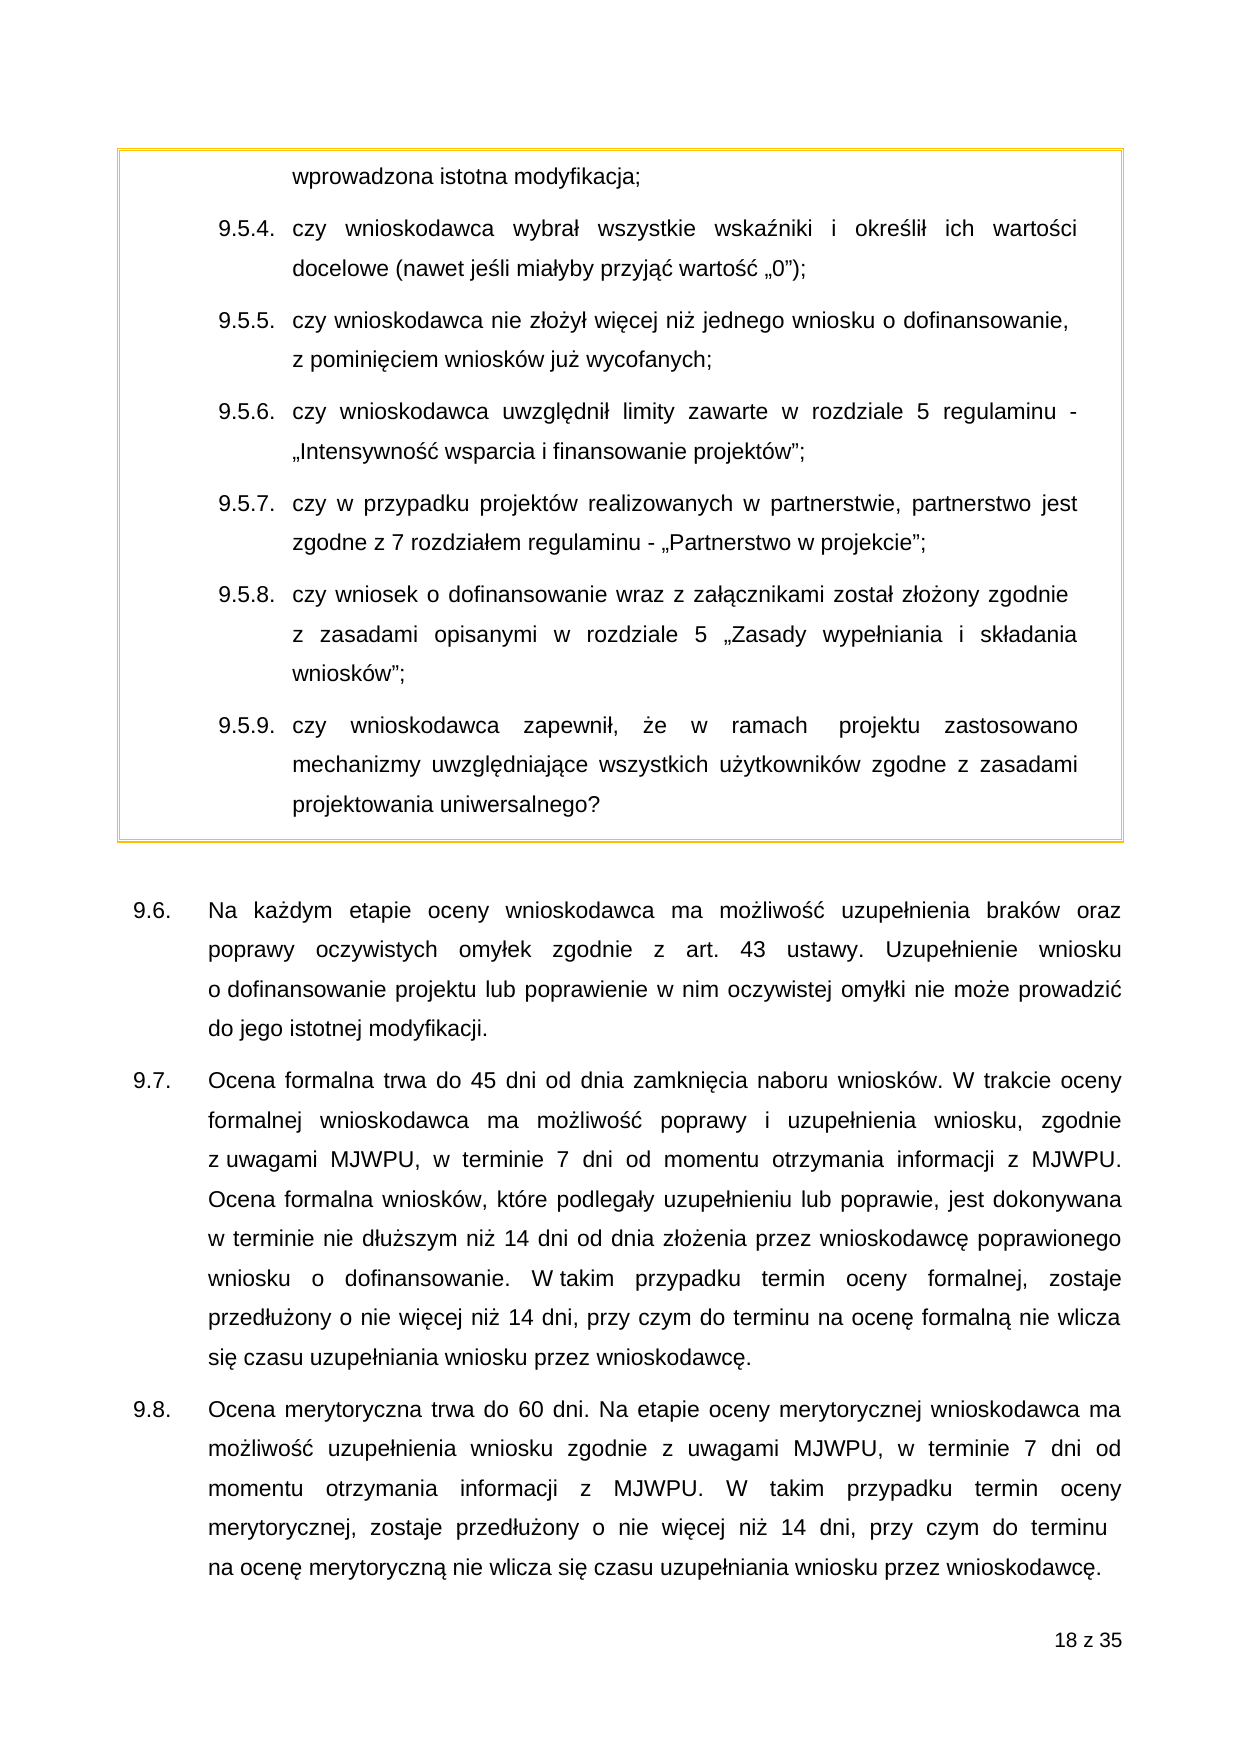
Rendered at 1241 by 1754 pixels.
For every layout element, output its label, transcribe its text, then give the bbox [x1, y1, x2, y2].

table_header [120, 151, 1121, 839]
list Na każdym etapie oceny wnioskodawca ma możliwość uzupełnienia braków oraz poprawy oczywistych omyłek zgodnie z art. 43 ustawy. Uzupełnienie wniosku o dofinansowanie projektu lub poprawienie w nim oczywistej omyłki nie może prowadzić do jego istotnej modyfikacji. [133, 897, 1122, 1042]
list Ocena merytoryczna trwa do 60 dni. Na etapie oceny merytorycznej wnioskodawca ma możliwość uzupełnienia wniosku zgodnie z uwagami MJWPU, w terminie 7 dni od momentu otrzymania informacji z MJWPU. W takim przypadku termin oceny merytorycznej, zostaje przedłużony o nie więcej niż 14 dni, przy czym do terminu na ocenę merytoryczną nie wlicza się czasu uzupełniania wniosku przez wnioskodawcę. [133, 1396, 1122, 1580]
list Ocena formalna trwa do 45 dni od dnia zamknięcia naboru wniosków. W trakcie oceny formalnej wnioskodawca ma możliwość poprawy i uzupełnienia wniosku, zgodnie z uwagami MJWPU, w terminie 7 dni od momentu otrzymania informacji z MJWPU. Ocena formalna wniosków, które podlegały uzupełnieniu lub poprawie, jest dokonywana w terminie nie dłuższym niż 14 dni od dnia złożenia przez wnioskodawcę poprawionego wniosku o dofinansowanie. W takim przypadku termin oceny formalnej, zostaje przedłużony o nie więcej niż 14 dni, przy czym do terminu na ocenę formalną nie wlicza się czasu uzupełniania wniosku przez wnioskodawcę. [133, 1067, 1122, 1370]
